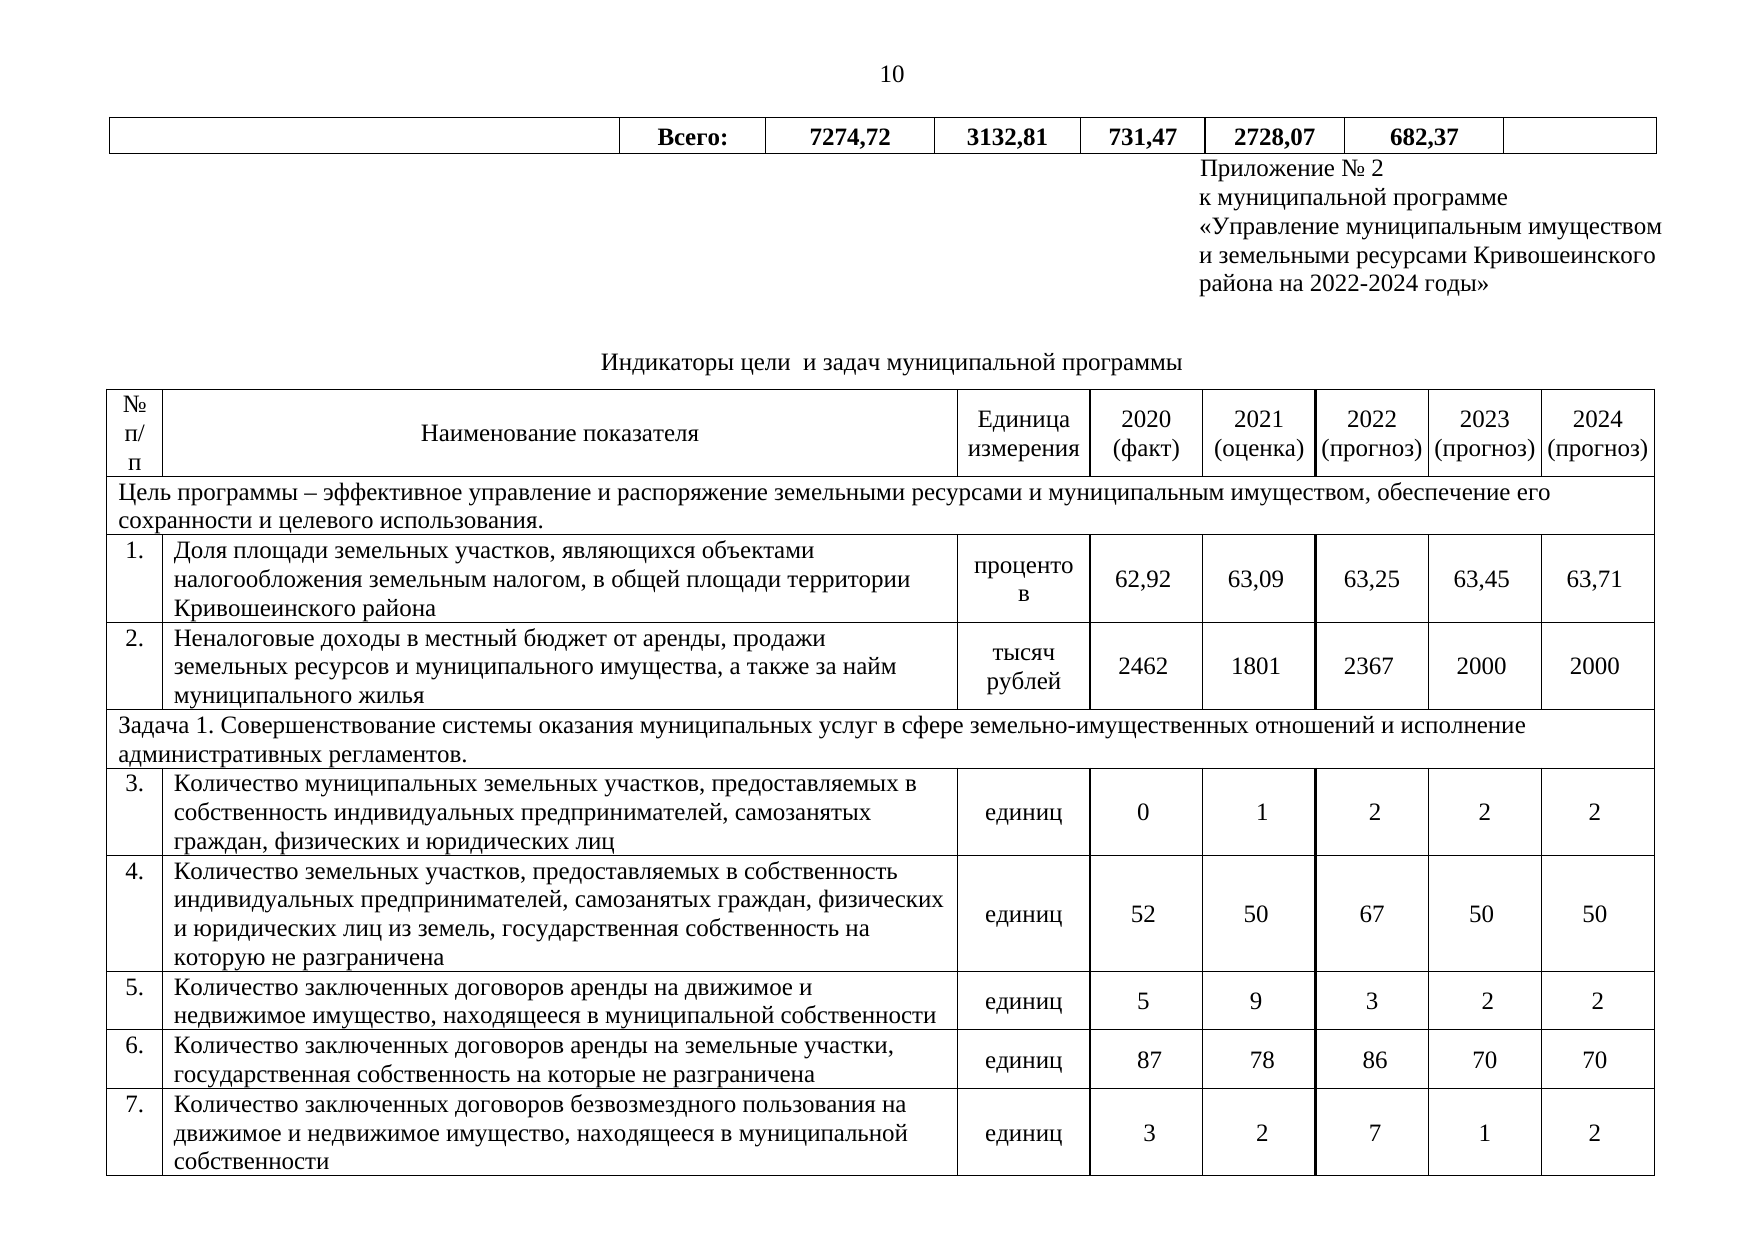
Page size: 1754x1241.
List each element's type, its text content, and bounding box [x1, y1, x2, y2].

table_cell 7 [1317, 1089, 1428, 1175]
text Приложение № 2 [856, 153, 1665, 182]
table_cell Задача 1. Совершенствование системы оказания муниципальных услуг в сфере земельно-имущественных отношений и исполнение административных регламентов. [107, 710, 1654, 767]
table_cell Всего: [620, 118, 765, 152]
text к муниципальной программе [1199, 182, 1665, 211]
table_cell 1. [107, 535, 162, 622]
table_cell 87 [1091, 1030, 1202, 1088]
table_cell 67 [1317, 856, 1428, 971]
table_cell единиц [958, 1089, 1089, 1175]
table_cell 7. [107, 1089, 162, 1175]
table_cell 2 [1429, 972, 1541, 1029]
table_cell 62,92 [1091, 535, 1202, 622]
table_cell 3132,81 [935, 118, 1080, 152]
table_header Наименование показателя [163, 390, 957, 476]
table_cell тысяч рублей [958, 623, 1089, 709]
table_cell Количество заключенных договоров аренды на земельные участки, государственная собственность на которые не разграничена [163, 1030, 957, 1088]
table_cell 63,25 [1317, 535, 1428, 622]
table_cell 52 [1091, 856, 1202, 971]
table_cell 50 [1203, 856, 1314, 971]
table_cell процентов [958, 535, 1089, 622]
table_header 2020 (факт) [1091, 390, 1202, 476]
table_cell Неналоговые доходы в местный бюджет от аренды, продажи земельных ресурсов и муниципального имущества, а также за найм муниципального жилья [163, 623, 957, 709]
table_cell единиц [958, 972, 1089, 1029]
table_cell 3 [1317, 972, 1428, 1029]
table_cell 682,37 [1345, 118, 1503, 152]
table_cell 2 [1542, 769, 1654, 855]
text «Управление муниципальным имуществом и земельными ресурсами Кривошеинского района на 2022-2024 годы» [1199, 211, 1665, 297]
table_cell 2 [1542, 1089, 1654, 1175]
table_cell 9 [1203, 972, 1314, 1029]
table_cell единиц [958, 769, 1089, 855]
table_cell Количество заключенных договоров безвозмездного пользования на движимое и недвижимое имущество, находящееся в муниципальной собственности [163, 1089, 957, 1175]
table_cell 63,45 [1429, 535, 1541, 622]
table_header № п/п [107, 390, 162, 476]
table_header 2022 (прогноз) [1317, 390, 1428, 476]
table_cell единиц [958, 1030, 1089, 1088]
table_cell 2000 [1542, 623, 1654, 709]
table_header Единица измерения [958, 390, 1089, 476]
table_cell 50 [1542, 856, 1654, 971]
table_cell 0 [1091, 769, 1202, 855]
table_header 2021 (оценка) [1203, 390, 1314, 476]
table_cell 70 [1429, 1030, 1541, 1088]
text Индикаторы цели и задач муниципальной программы [118, 347, 1665, 376]
table_cell 2 [1542, 972, 1654, 1029]
table_cell 50 [1429, 856, 1541, 971]
table_cell Количество земельных участков, предоставляемых в собственность индивидуальных предпринимателей, самозанятых граждан, физических и юридических лиц из земель, государственная собственность на которую не разграничена [163, 856, 957, 971]
table_cell 4. [107, 856, 162, 971]
table_cell 1 [1203, 769, 1314, 855]
table_cell 6. [107, 1030, 162, 1088]
table_cell Цель программы – эффективное управление и распоряжение земельными ресурсами и муниципальным имуществом, обеспечение его сохранности и целевого использования. [107, 477, 1654, 534]
table_cell 70 [1542, 1030, 1654, 1088]
table_cell 7274,72 [766, 118, 934, 152]
table_cell 1801 [1203, 623, 1314, 709]
table_cell 5 [1091, 972, 1202, 1029]
table_cell 2367 [1317, 623, 1428, 709]
table_cell 78 [1203, 1030, 1314, 1088]
table_cell 3 [1091, 1089, 1202, 1175]
table_cell 3. [107, 769, 162, 855]
table_cell 63,71 [1542, 535, 1654, 622]
table_cell 2000 [1429, 623, 1541, 709]
table_cell 5. [107, 972, 162, 1029]
table_cell 2 [1429, 769, 1541, 855]
table_cell Количество муниципальных земельных участков, предоставляемых в собственность индивидуальных предпринимателей, самозанятых граждан, физических и юридических лиц [163, 769, 957, 855]
table_cell 63,09 [1203, 535, 1314, 622]
table_cell 1 [1429, 1089, 1541, 1175]
table_cell Доля площади земельных участков, являющихся объектами налогообложения земельным налогом, в общей площади территории Кривошеинского района [163, 535, 957, 622]
table_cell 86 [1317, 1030, 1428, 1088]
table_cell 2728,07 [1206, 118, 1344, 152]
table_cell Количество заключенных договоров аренды на движимое и недвижимое имущество, находящееся в муниципальной собственности [163, 972, 957, 1029]
table_cell единиц [958, 856, 1089, 971]
table_cell 2 [1203, 1089, 1314, 1175]
table_cell [1504, 118, 1656, 152]
table_header 2023 (прогноз) [1429, 390, 1541, 476]
table_header 2024 (прогноз) [1542, 390, 1654, 476]
table_cell 731,47 [1081, 118, 1204, 152]
table_cell 2462 [1091, 623, 1202, 709]
table_cell 2 [1317, 769, 1428, 855]
table_cell 2. [107, 623, 162, 709]
